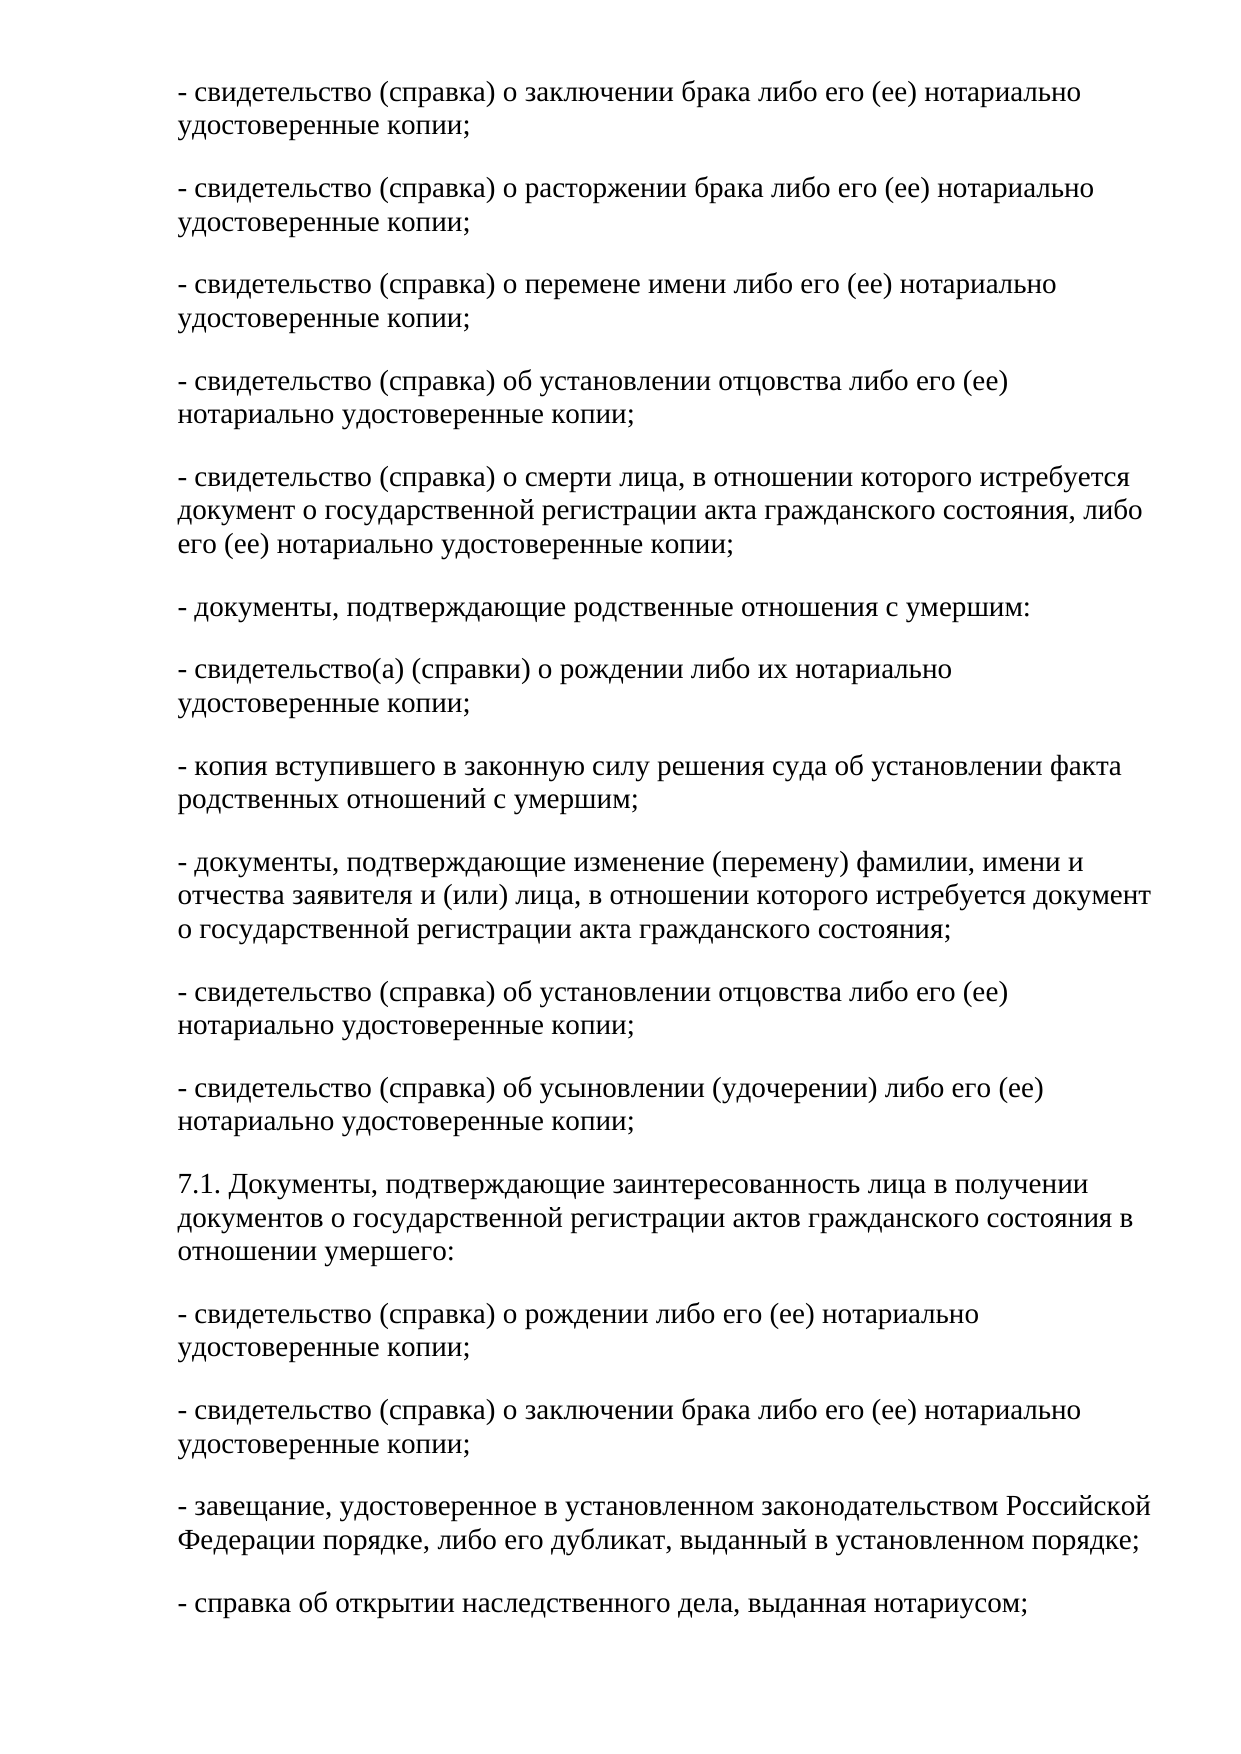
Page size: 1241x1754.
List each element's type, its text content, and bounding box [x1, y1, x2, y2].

text 7.1. Документы, подтверждающие заинтересованность лица в получении документов о государственной регистрации актов гражданского состояния в отношении умершего: [177, 1166, 1152, 1267]
text - свидетельство (справка) о расторжении брака либо его (ее) нотариально удостоверенные копии; [177, 170, 1152, 237]
text - свидетельство (справка) об установлении отцовства либо его (ее) нотариально удостоверенные копии; [177, 363, 1152, 430]
text - свидетельство (справка) об установлении отцовства либо его (ее) нотариально удостоверенные копии; [177, 974, 1152, 1041]
text - свидетельство (справка) о заключении брака либо его (ее) нотариально удостоверенные копии; [177, 74, 1152, 141]
text - документы, подтверждающие изменение (перемену) фамилии, имени и отчества заявителя и (или) лица, в отношении которого истребуется документ о государственной регистрации акта гражданского состояния; [177, 844, 1152, 944]
text - свидетельство (справка) об усыновлении (удочерении) либо его (ее) нотариально удостоверенные копии; [177, 1070, 1152, 1137]
text - свидетельство(а) (справки) о рождении либо их нотариально удостоверенные копии; [177, 651, 1152, 718]
text - свидетельство (справка) о смерти лица, в отношении которого истребуется документ о государственной регистрации акта гражданского состояния, либо его (ее) нотариально удостоверенные копии; [177, 459, 1152, 559]
text - копия вступившего в законную силу решения суда об установлении факта родственных отношений с умершим; [177, 748, 1152, 815]
text - свидетельство (справка) о рождении либо его (ее) нотариально удостоверенные копии; [177, 1296, 1152, 1363]
text - свидетельство (справка) о перемене имени либо его (ее) нотариально удостоверенные копии; [177, 266, 1152, 333]
text - документы, подтверждающие родственные отношения с умершим: [177, 589, 1152, 622]
text - справка об открытии наследственного дела, выданная нотариусом; [177, 1585, 1152, 1618]
text - свидетельство (справка) о заключении брака либо его (ее) нотариально удостоверенные копии; [177, 1392, 1152, 1459]
text - завещание, удостоверенное в установленном законодательством Российской Федерации порядке, либо его дубликат, выданный в установленном порядке; [177, 1488, 1152, 1556]
